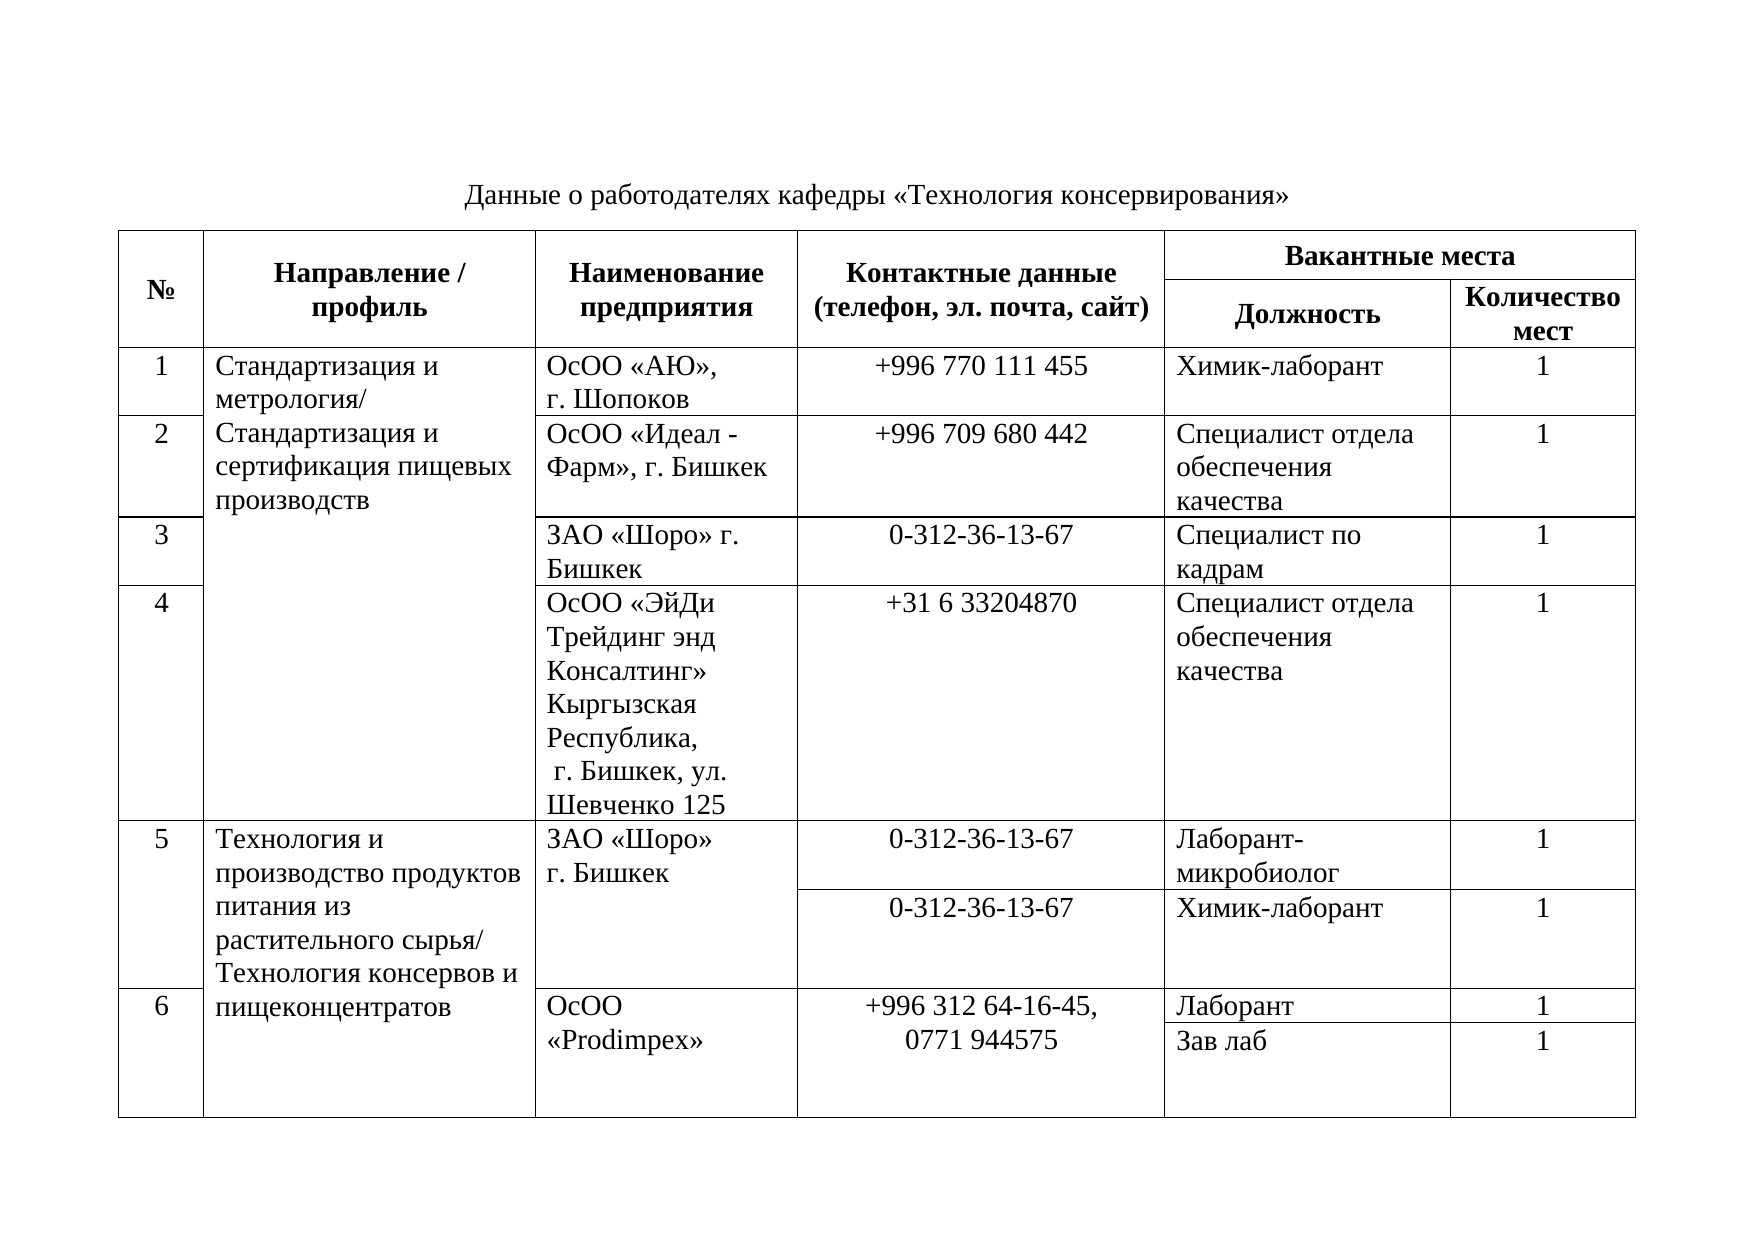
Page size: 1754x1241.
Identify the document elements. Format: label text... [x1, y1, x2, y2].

table_cell Лаборант [1165, 989, 1450, 1022]
table_cell Специалист по кадрам [1165, 518, 1450, 584]
table_cell Специалист отдела обеспечения качества [1165, 586, 1450, 820]
table_header Вакантные места [1165, 231, 1635, 278]
table_cell ОсОО «ЭйДи Трейдинг энд Консалтинг» Кыргызская Республика, г. Бишкек, ул. Шевченко 125 [536, 586, 797, 820]
table_cell +31 6 33204870 [798, 586, 1164, 820]
table_cell Специалист отдела обеспечения качества [1165, 416, 1450, 516]
table_cell 1 [1451, 821, 1635, 889]
table_cell 5 [119, 821, 203, 987]
table_cell ОсОО «Prodimpex» [536, 989, 797, 1117]
table_cell +996 770 111 455 [798, 348, 1164, 415]
table_cell Количество мест [1451, 280, 1635, 347]
table_header № [119, 231, 203, 347]
table_cell 1 [1451, 989, 1635, 1022]
table_cell 6 [119, 989, 203, 1117]
table_cell 1 [119, 348, 203, 415]
table_cell 2 [119, 416, 203, 516]
table_cell ЗАО «Шоро» г. Бишкек [536, 821, 797, 987]
table_cell 1 [1451, 1023, 1635, 1117]
table_header Направление / профиль [204, 231, 535, 347]
table_cell 0-312-36-13-67 [798, 821, 1164, 889]
table_cell +996 312 64-16-45, 0771 944575 [798, 989, 1164, 1117]
table_cell 3 [119, 518, 203, 584]
table_cell Должность [1165, 280, 1450, 347]
table_cell Химик-лаборант [1165, 890, 1450, 987]
table_cell 1 [1451, 348, 1635, 415]
table_cell ОсОО «АЮ», г. Шопоков [536, 348, 797, 415]
table_cell Технология и производство продуктов питания из растительного сырья/ Технология консервов и пищеконцентратов [204, 821, 535, 1117]
table_cell +996 709 680 442 [798, 416, 1164, 516]
table_cell Химик-лаборант [1165, 348, 1450, 415]
table_cell ЗАО «Шоро» г. Бишкек [536, 518, 797, 584]
table_header Контактные данные (телефон, эл. почта, сайт) [798, 231, 1164, 347]
table_cell 1 [1451, 890, 1635, 987]
table_cell Стандартизация и метрология/ Стандартизация и сертификация пищевых производств [204, 348, 535, 820]
table_cell 1 [1451, 518, 1635, 584]
table_header Наименование предприятия [536, 231, 797, 347]
table_cell Лаборант-микробиолог [1165, 821, 1450, 889]
table_cell 4 [119, 586, 203, 820]
table_cell 0-312-36-13-67 [798, 518, 1164, 584]
table_cell Зав лаб [1165, 1023, 1450, 1117]
table_cell 1 [1451, 586, 1635, 820]
text Данные о работодателях кафедры «Технология консервирования» [118, 177, 1636, 211]
table_cell ОсОО «Идеал - Фарм», г. Бишкек [536, 416, 797, 516]
table_cell 0-312-36-13-67 [798, 890, 1164, 987]
table_cell 1 [1451, 416, 1635, 516]
